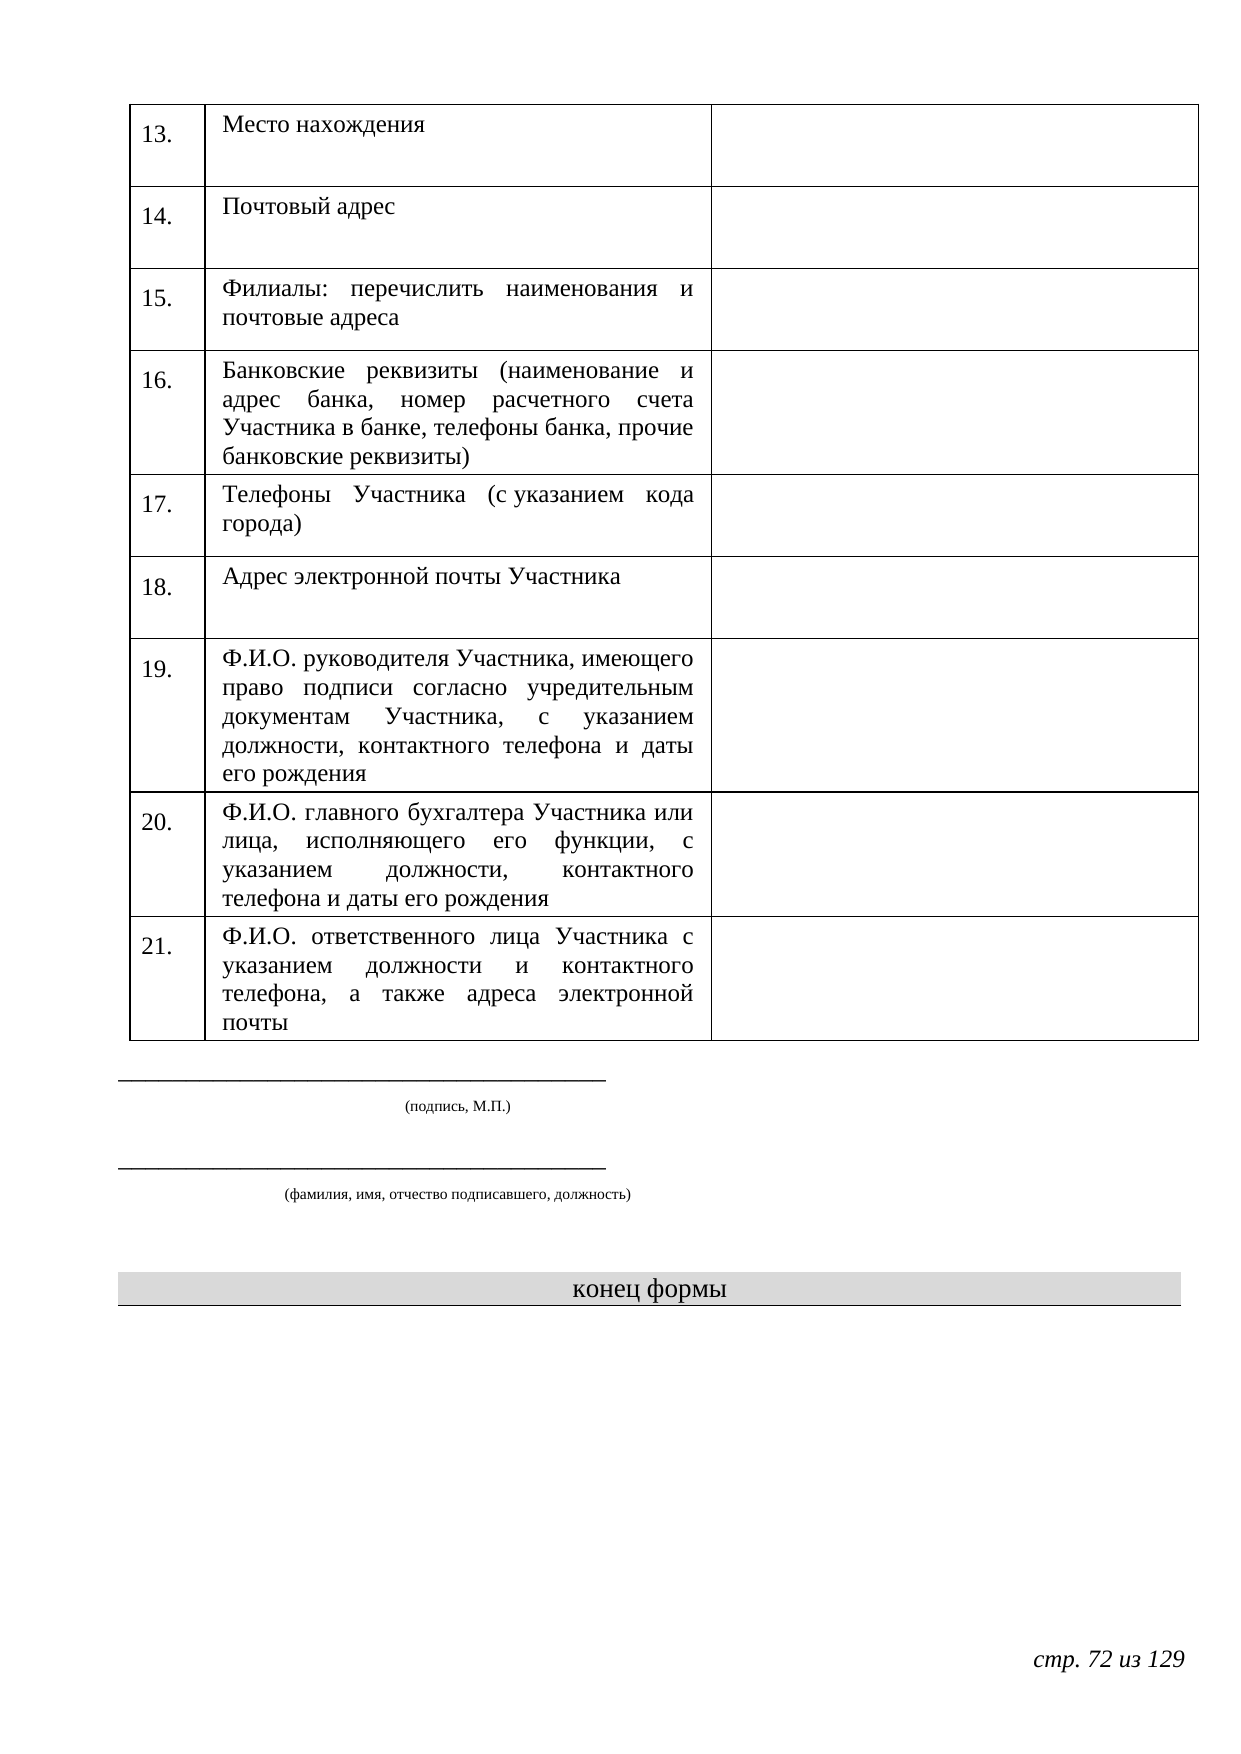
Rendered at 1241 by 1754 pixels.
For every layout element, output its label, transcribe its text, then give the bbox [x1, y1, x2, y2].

table_cell Телефоны Участника (с указанием кода города) [206, 475, 711, 556]
table_cell [131, 475, 204, 556]
table_cell [131, 557, 204, 638]
table_cell Банковские реквизиты (наименование и адрес банка, номер расчетного счета Участника в банке, телефоны банка, прочие банковские реквизиты) [206, 351, 711, 474]
text (фамилия, имя, отчество подписавшего, должность) [118, 1184, 797, 1216]
table_cell Почтовый адрес [206, 187, 711, 268]
table_cell [712, 269, 1198, 350]
table_cell Адрес электронной почты Участника [206, 557, 711, 638]
text конец формы [118, 1272, 1181, 1305]
table_cell Место нахождения [206, 105, 711, 186]
table_cell [712, 187, 1198, 268]
table_cell Ф.И.О. ответственного лица Участника с указанием должности и контактного телефона, а также адреса электронной почты [206, 917, 711, 1040]
table_cell [712, 793, 1198, 916]
text (подпись, М.П.) [118, 1097, 797, 1128]
text ____________________________________ [118, 1054, 1181, 1085]
table_cell Ф.И.О. главного бухгалтера Участника или лица, исполняющего его функции, с указанием должности, контактного телефона и даты его рождения [206, 793, 711, 916]
table_cell [712, 475, 1198, 556]
table_cell Филиалы: перечислить наименования и почтовые адреса [206, 269, 711, 350]
table_cell [131, 639, 204, 791]
table_cell [712, 557, 1198, 638]
table_cell [131, 187, 204, 268]
table_cell [131, 269, 204, 350]
table_cell [131, 793, 204, 916]
table_cell [131, 105, 204, 186]
table_cell [131, 917, 204, 1040]
table_cell [712, 105, 1198, 186]
table_cell [712, 917, 1198, 1040]
table_cell [131, 351, 204, 474]
text ____________________________________ [118, 1141, 1181, 1172]
table_cell [712, 639, 1198, 791]
table_cell [712, 351, 1198, 474]
table_cell Ф.И.О. руководителя Участника, имеющего право подписи согласно учредительным документам Участника, с указанием должности, контактного телефона и даты его рождения [206, 639, 711, 791]
